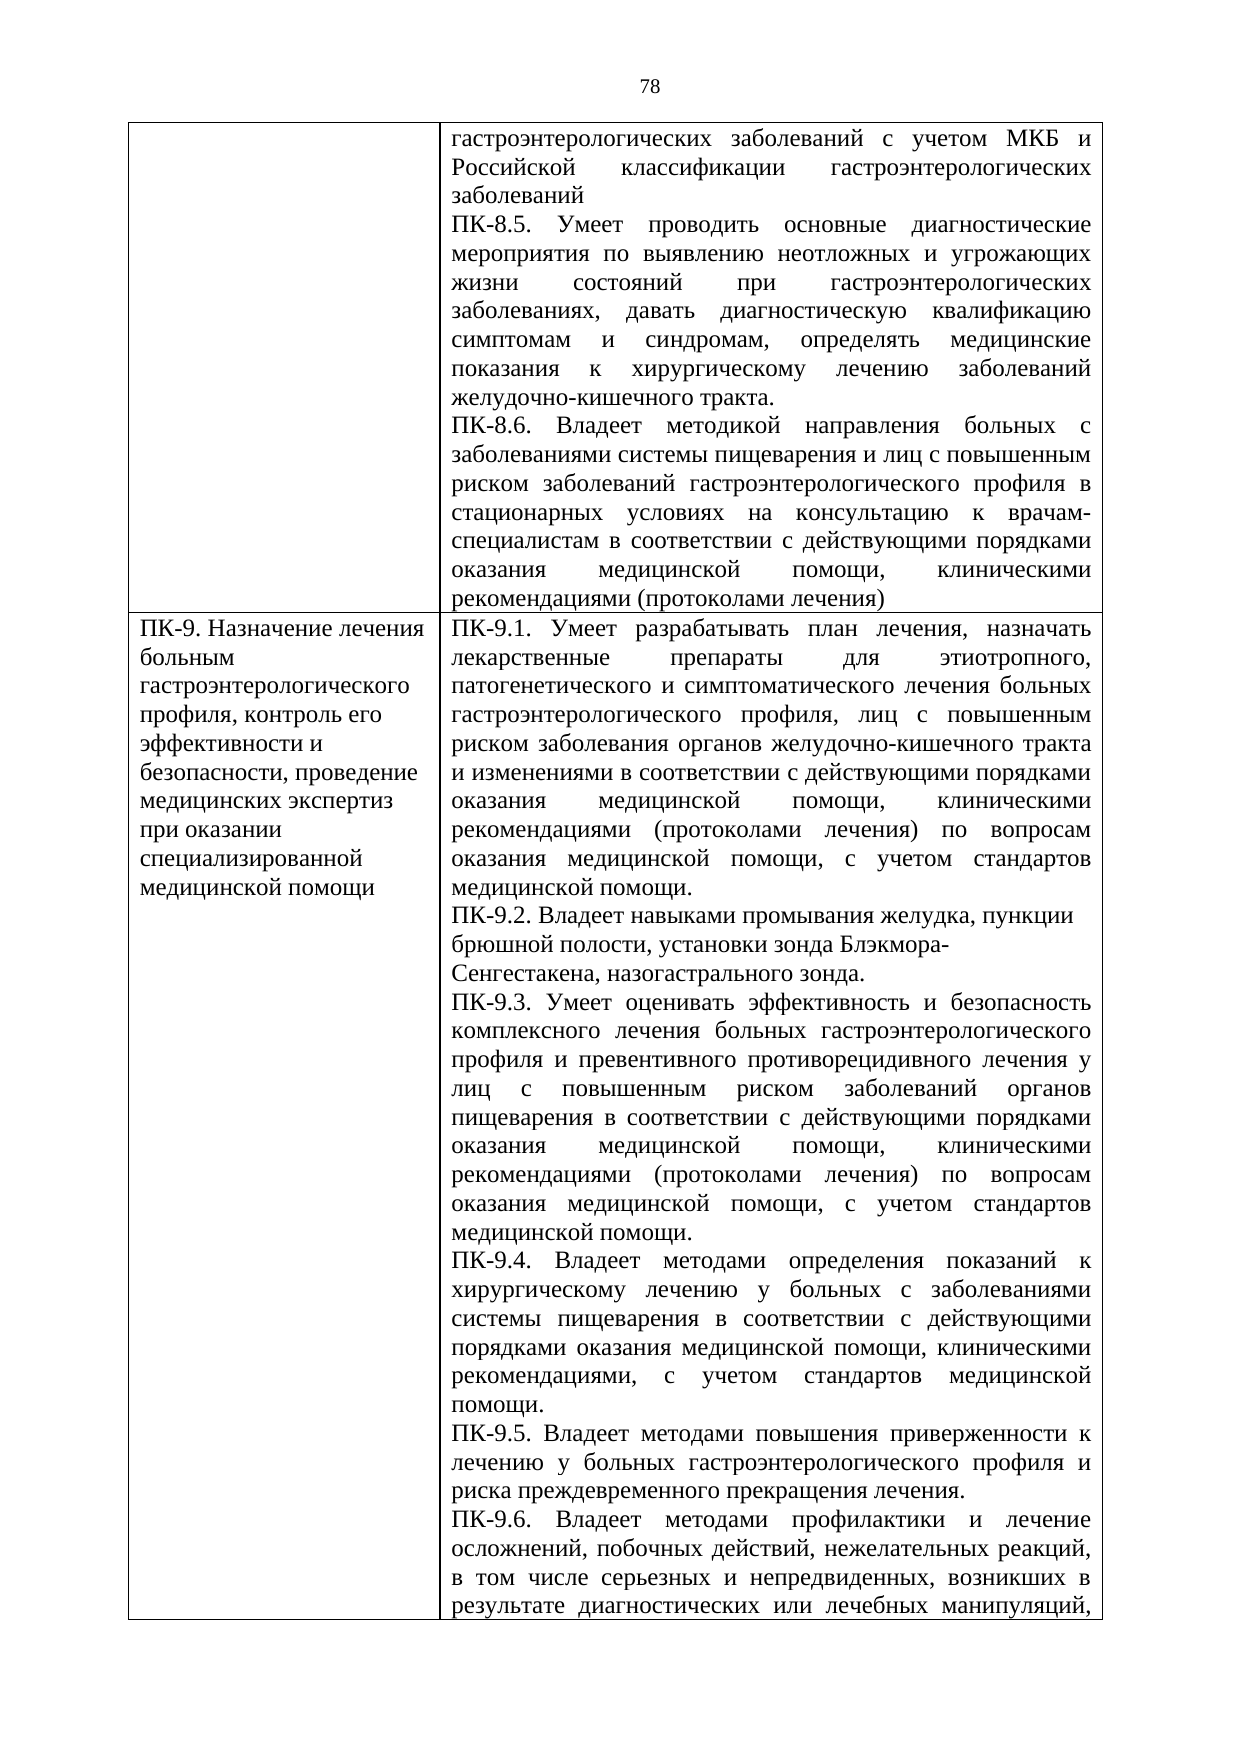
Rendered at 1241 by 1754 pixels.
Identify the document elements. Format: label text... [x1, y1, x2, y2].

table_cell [129, 613, 439, 1619]
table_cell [129, 123, 439, 612]
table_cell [441, 123, 1102, 612]
